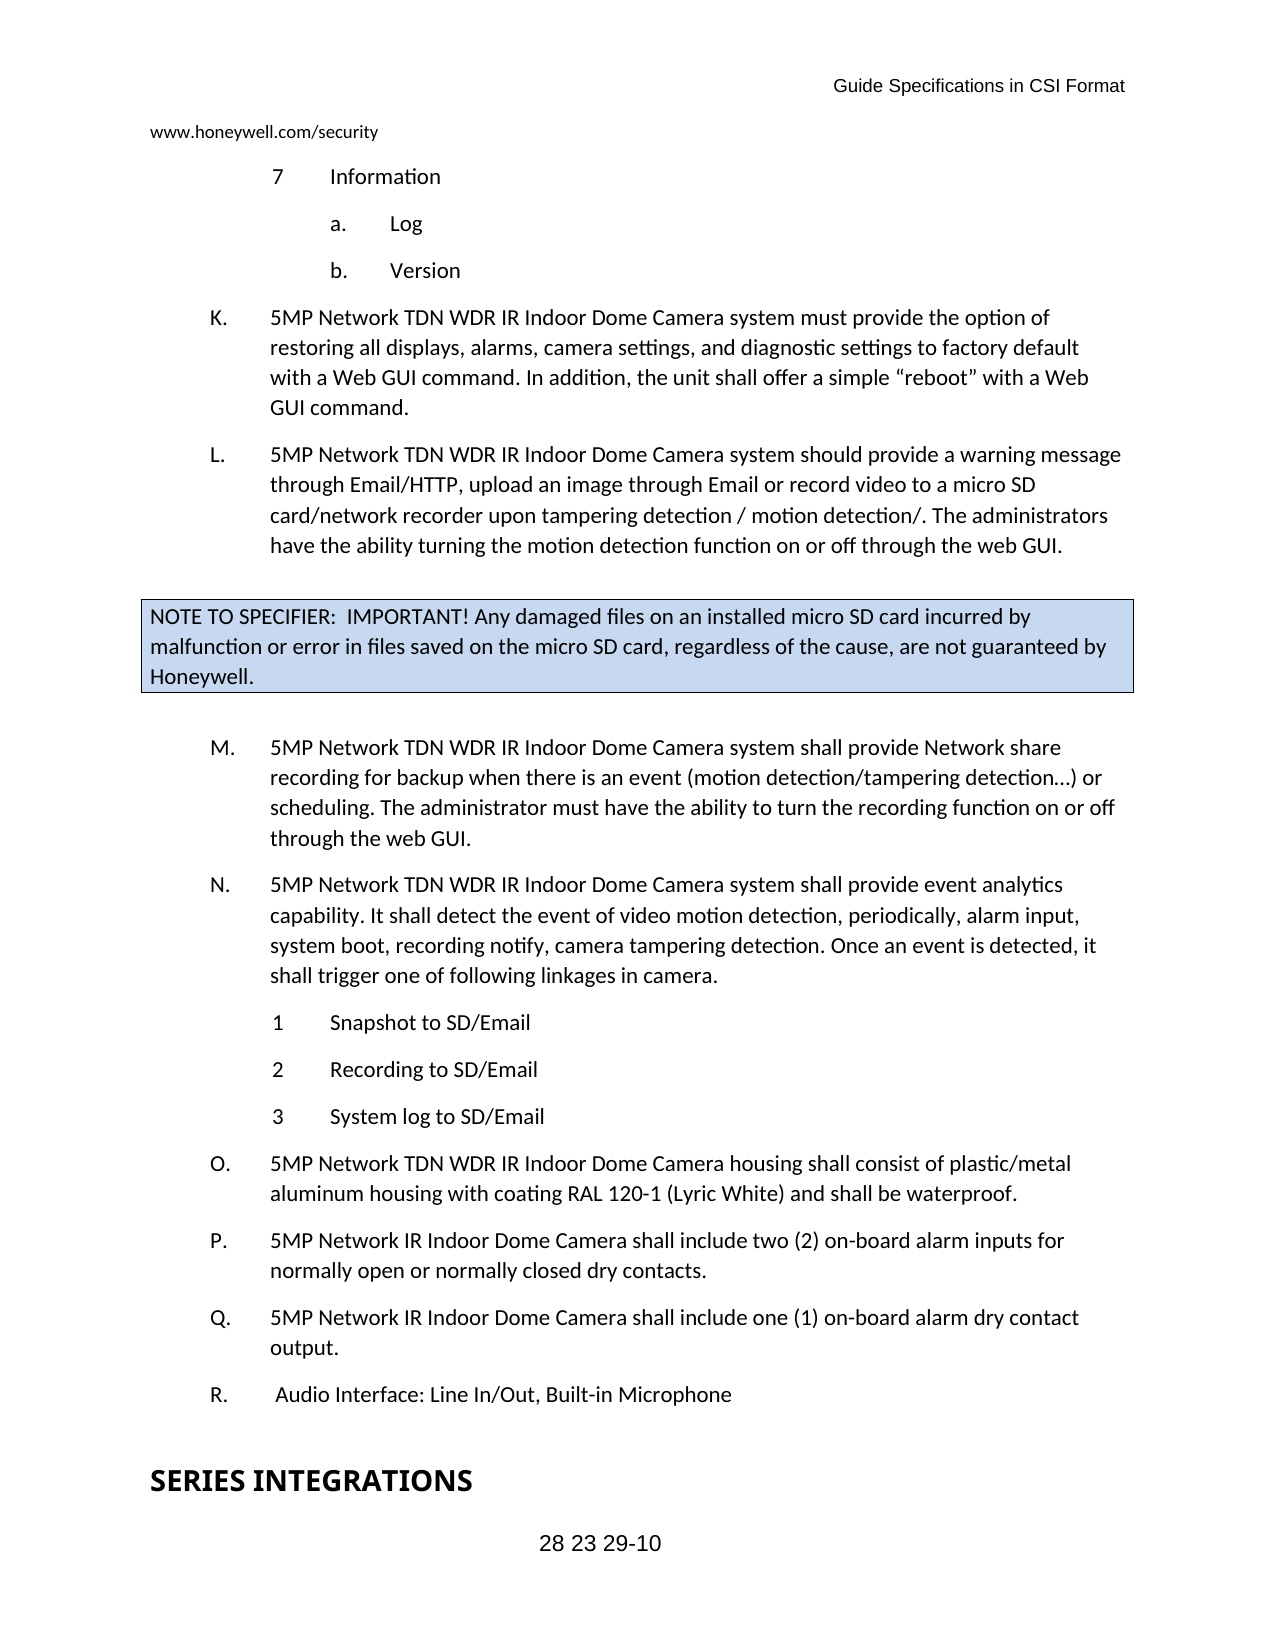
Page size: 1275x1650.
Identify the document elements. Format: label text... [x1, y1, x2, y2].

subtitle SERIES INTEGRATIONS [150, 1460, 1125, 1500]
list Version [330, 256, 1125, 284]
list 5MP Network TDN WDR IR Indoor Dome Camera system shall provide event analytics capability. It shall detect the event of video motion detection, periodically, alarm input, system boot, recording notify, camera tampering detection. Once an event is detected, it shall trigger one of following linkages in camera. [210, 871, 1125, 989]
list 5MP Network IR Indoor Dome Camera shall include one (1) on-board alarm dry contact output. [210, 1303, 1125, 1361]
list Snapshot to SD/Email [272, 1008, 1125, 1036]
list 5MP Network IR Indoor Dome Camera shall include two (2) on-board alarm inputs for normally open or normally closed dry contacts. [210, 1226, 1125, 1284]
text NOTE TO SPECIFIER: IMPORTANT! Any damaged files on an installed micro SD card incurred by malfunction or error in files saved on the micro SD card, regardless of the cause, are not guaranteed by Honeywell. [142, 600, 1133, 692]
list Recording to SD/Email [272, 1055, 1125, 1083]
list System log to SD/Email [272, 1102, 1125, 1130]
list 5MP Network TDN WDR IR Indoor Dome Camera system must provide the option of restoring all displays, alarms, camera settings, and diagnostic settings to factory default with a Web GUI command. In addition, the unit shall offer a simple “reboot” with a Web GUI command. [210, 303, 1125, 422]
list Information [272, 162, 1125, 190]
list 5MP Network TDN WDR IR Indoor Dome Camera system shall provide Network share recording for backup when there is an event (motion detection/tampering detection…) or scheduling. The administrator must have the ability to turn the recording function on or off through the web GUI. [210, 733, 1125, 852]
list 5MP Network TDN WDR IR Indoor Dome Camera system should provide a warning message through Email/HTTP, upload an image through Email or record video to a micro SD card/network recorder upon tampering detection / motion detection/. The administrators have the ability turning the motion detection function on or off through the web GUI. [210, 440, 1125, 559]
list Log [330, 209, 1125, 237]
list 5MP Network TDN WDR IR Indoor Dome Camera housing shall consist of plastic/metal aluminum housing with coating RAL 120-1 (Lyric White) and shall be waterproof. [210, 1149, 1125, 1207]
list Audio Interface: Line In/Out, Built-in Microphone [210, 1380, 1125, 1408]
